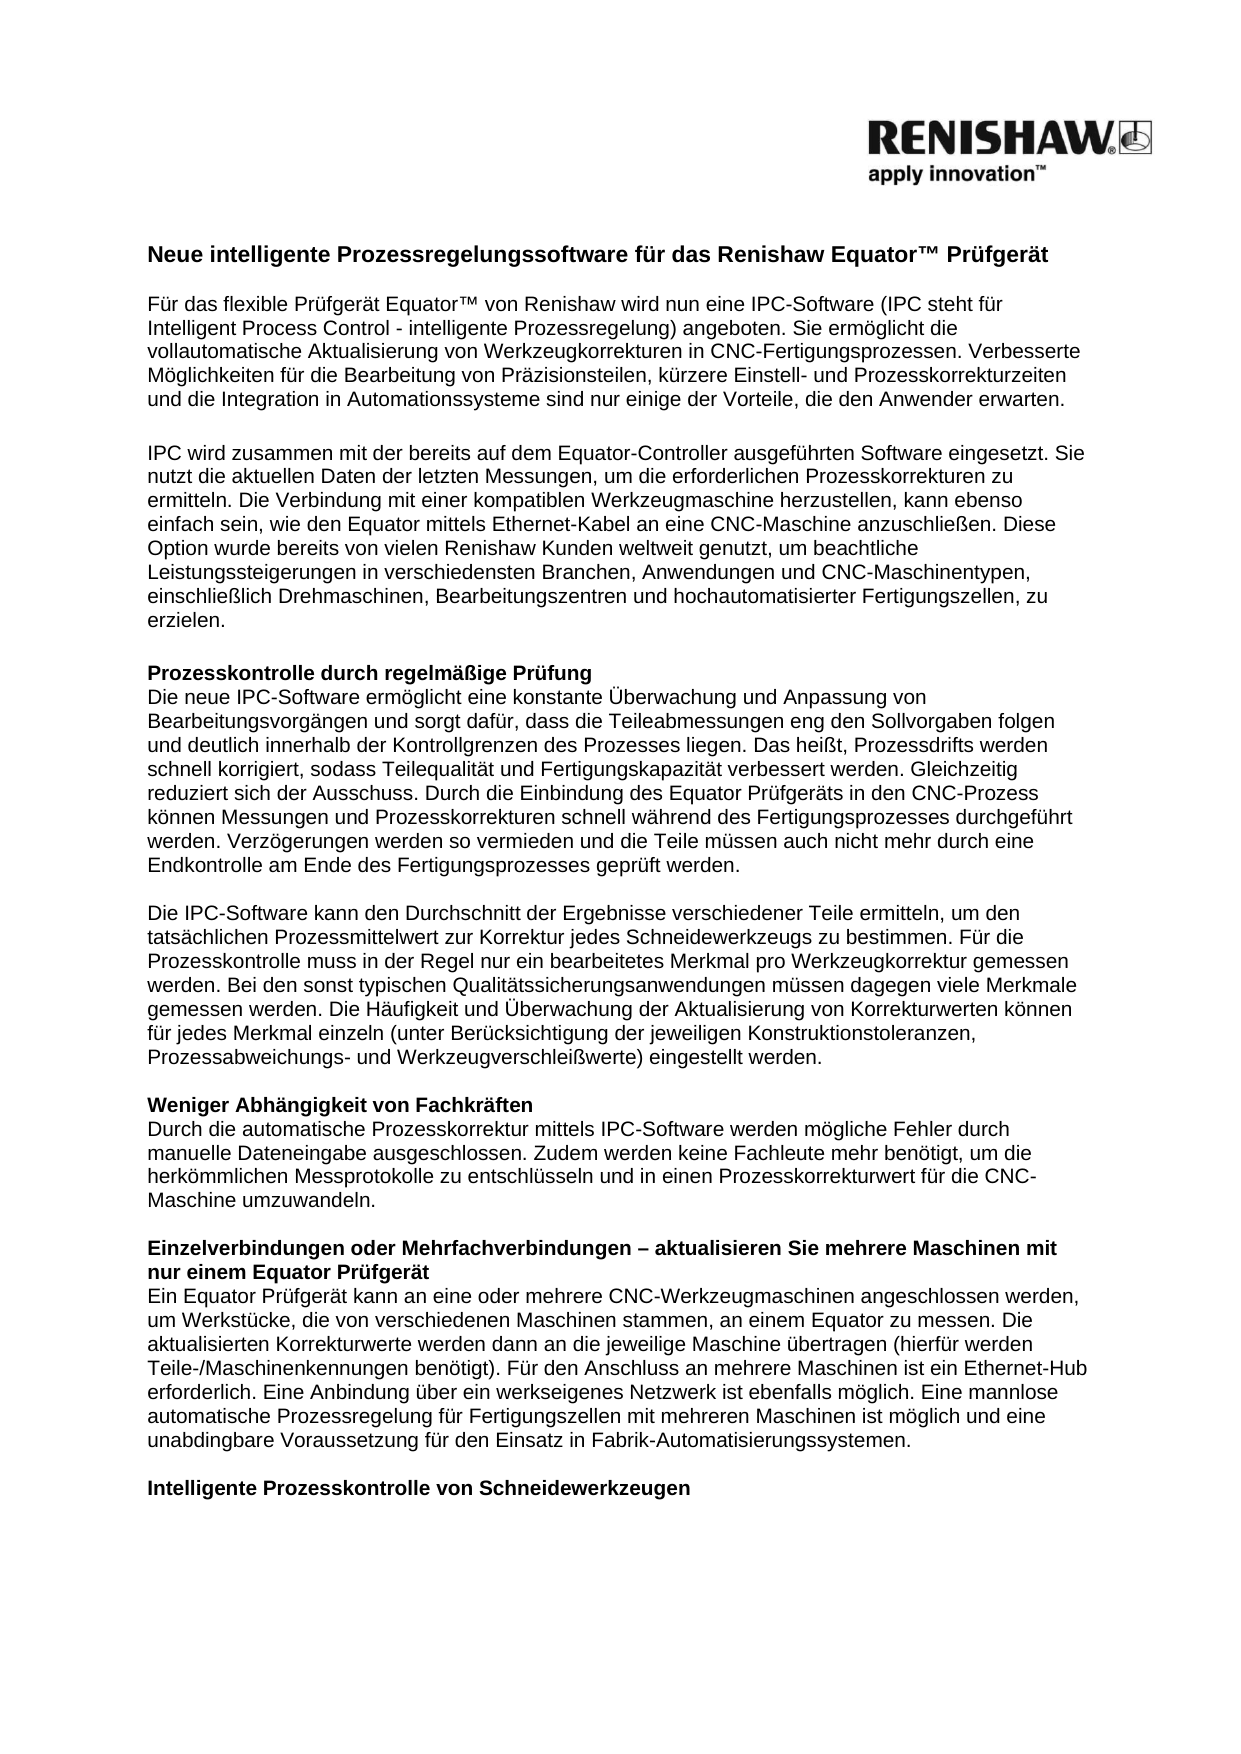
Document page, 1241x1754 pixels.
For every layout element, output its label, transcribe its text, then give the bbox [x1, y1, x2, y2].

text Intelligente Prozesskontrolle von Schneidewerkzeugen [147, 1476, 1093, 1500]
text Die IPC-Software kann den Durchschnitt der Ergebnisse verschiedener Teile ermitteln, um den tatsächlichen Prozessmittelwert zur Korrektur jedes Schneidewerkzeugs zu bestimmen. Für die Prozesskontrolle muss in der Regel nur ein bearbeitetes Merkmal pro Werkzeugkorrektur gemessen werden. Bei den sonst typischen Qualitätssicherungsanwendungen müssen dagegen viele Merkmale gemessen werden. Die Häufigkeit und Überwachung der Aktualisierung von Korrekturwerten können für jedes Merkmal einzeln (unter Berücksichtigung der jeweiligen Konstruktionstoleranzen, Prozessabweichungs- und Werkzeugverschleißwerte) eingestellt werden. [147, 901, 1093, 1068]
text Neue intelligente Prozessregelungssoftware für das Renishaw Equator™ Prüfgerät [147, 241, 1093, 267]
text Durch die automatische Prozesskorrektur mittels IPC-Software werden mögliche Fehler durch manuelle Dateneingabe ausgeschlossen. Zudem werden keine Fachleute mehr benötigt, um die herkömmlichen Messprotokolle zu entschlüsseln und in einen Prozesskorrekturwert für die CNC-Maschine umzuwandeln. [147, 1116, 1093, 1212]
text Prozesskontrolle durch regelmäßige Prüfung [147, 661, 1093, 685]
text Einzelverbindungen oder Mehrfachverbindungen – aktualisieren Sie mehrere Maschinen mit nur einem Equator Prüfgerät [147, 1236, 1093, 1284]
text Für das flexible Prüfgerät Equator™ von Renishaw wird nun eine IPC-Software (IPC steht für Intelligent Process Control - intelligente Prozessregelung) angeboten. Sie ermöglicht die vollautomatische Aktualisierung von Werkzeugkorrekturen in CNC-Fertigungsprozessen. Verbesserte Möglichkeiten für die Bearbeitung von Präzisionsteilen, kürzere Einstell- und Prozesskorrekturzeiten und die Integration in Automationssysteme sind nur einige der Vorteile, die den Anwender erwarten. [147, 291, 1093, 411]
text Weniger Abhängigkeit von Fachkräften [147, 1092, 1093, 1116]
picture [837, 87, 1183, 218]
text Ein Equator Prüfgerät kann an eine oder mehrere CNC-Werkzeugmaschinen angeschlossen werden, um Werkstücke, die von verschiedenen Maschinen stammen, an einem Equator zu messen. Die aktualisierten Korrekturwerte werden dann an die jeweilige Maschine übertragen (hierfür werden Teile-/Maschinenkennungen benötigt). Für den Anschluss an mehrere Maschinen ist ein Ethernet-Hub erforderlich. Eine Anbindung über ein werkseigenes Netzwerk ist ebenfalls möglich. Eine mannlose automatische Prozessregelung für Fertigungszellen mit mehreren Maschinen ist möglich und eine unabdingbare Voraussetzung für den Einsatz in Fabrik-Automatisierungssystemen. [147, 1284, 1093, 1452]
text Die neue IPC-Software ermöglicht eine konstante Überwachung und Anpassung von Bearbeitungsvorgängen und sorgt dafür, dass die Teileabmessungen eng den Sollvorgaben folgen und deutlich innerhalb der Kontrollgrenzen des Prozesses liegen. Das heißt, Prozessdrifts werden schnell korrigiert, sodass Teilequalität und Fertigungskapazität verbessert werden. Gleichzeitig reduziert sich der Ausschuss. Durch die Einbindung des Equator Prüfgeräts in den CNC-Prozess können Messungen und Prozesskorrekturen schnell während des Fertigungsprozesses durchgeführt werden. Verzögerungen werden so vermieden und die Teile müssen auch nicht mehr durch eine Endkontrolle am Ende des Fertigungsprozesses geprüft werden. [147, 685, 1093, 877]
text IPC wird zusammen mit der bereits auf dem Equator-Controller ausgeführten Software eingesetzt. Sie nutzt die aktuellen Daten der letzten Messungen, um die erforderlichen Prozesskorrekturen zu ermitteln. Die Verbindung mit einer kompatiblen Werkzeugmaschine herzustellen, kann ebenso einfach sein, wie den Equator mittels Ethernet-Kabel an eine CNC-Maschine anzuschließen. Diese Option wurde bereits von vielen Renishaw Kunden weltweit genutzt, um beachtliche Leistungssteigerungen in verschiedensten Branchen, Anwendungen und CNC-Maschinentypen, einschließlich Drehmaschinen, Bearbeitungszentren und hochautomatisierter Fertigungszellen, zu erzielen. [147, 440, 1093, 632]
